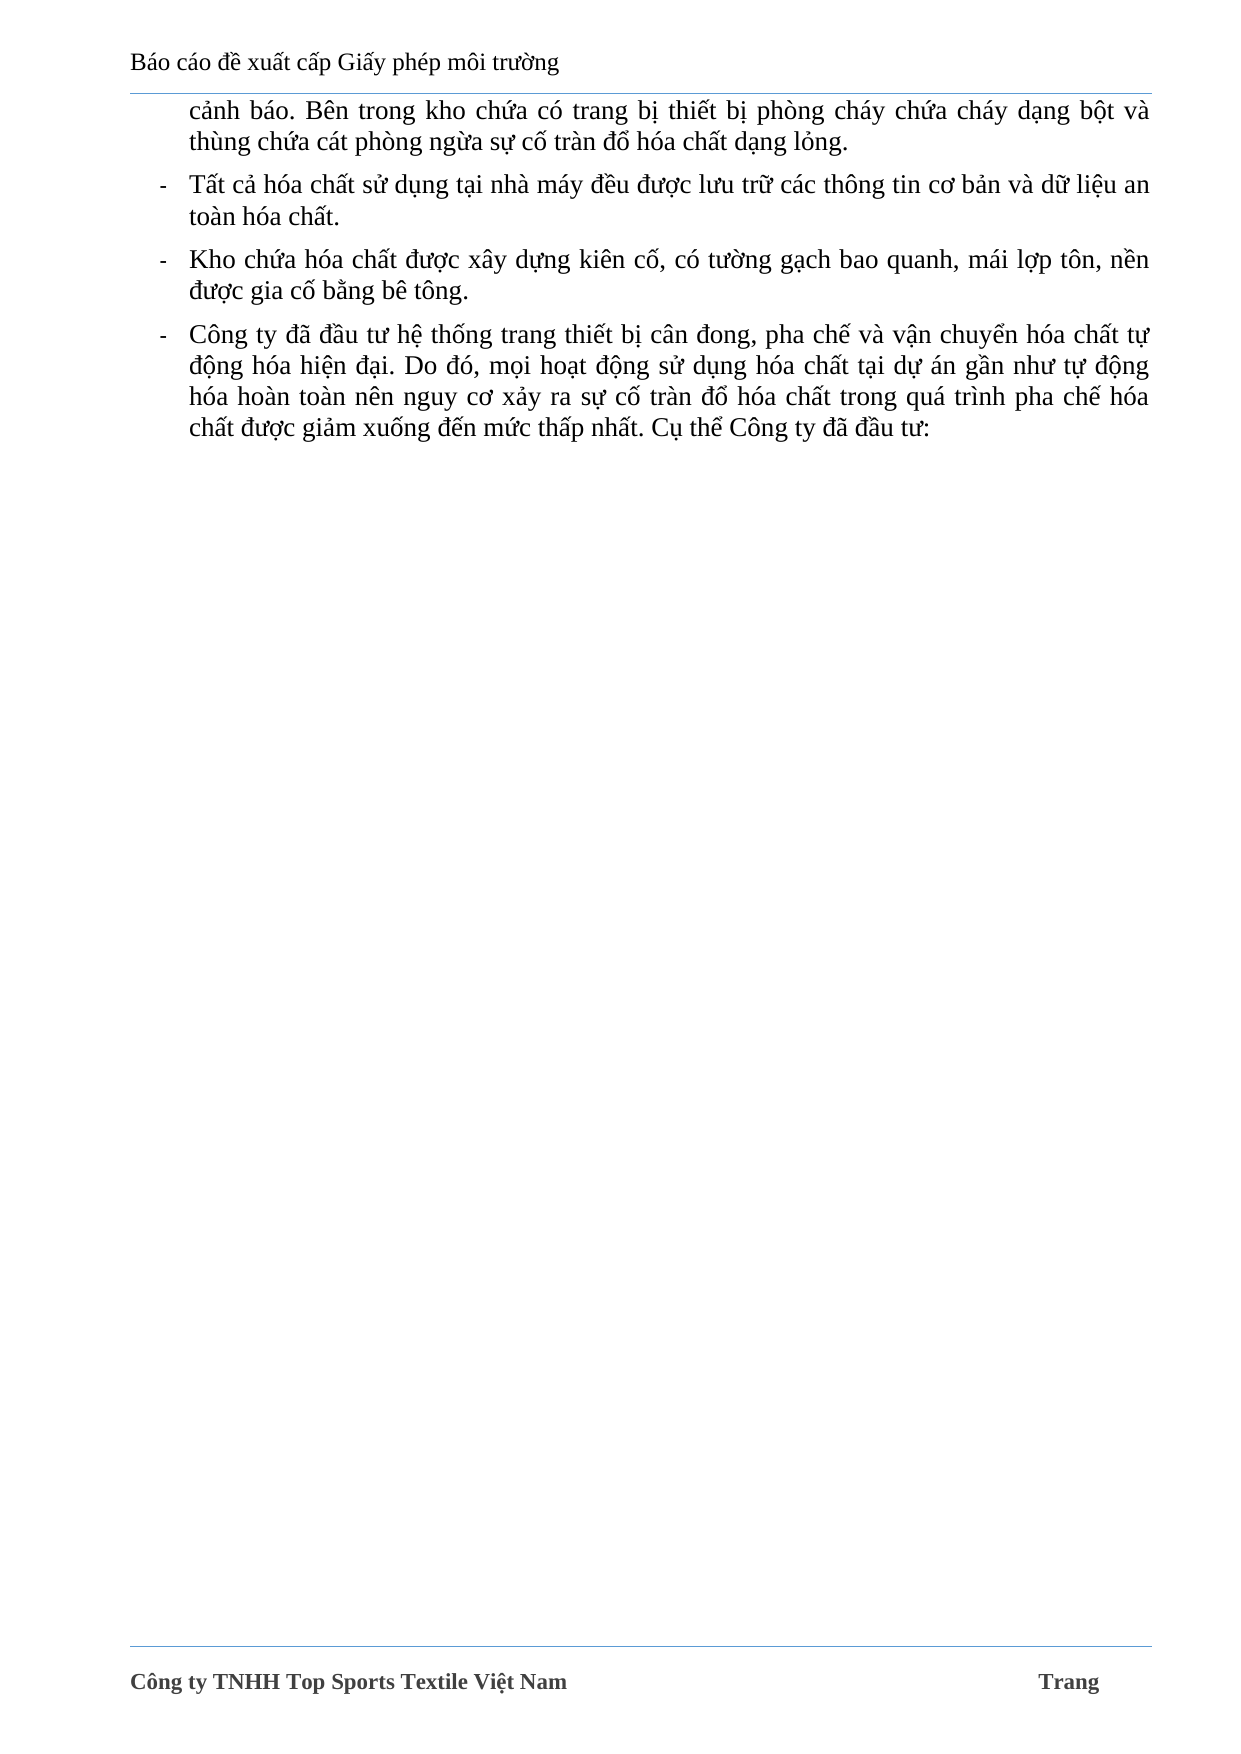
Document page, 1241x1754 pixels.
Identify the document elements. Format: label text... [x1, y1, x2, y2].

list Kho chứa hóa chất được xây dựng kiên cố, có tường gạch bao quanh, mái lợp tôn, nền được gia cố bằng bê tông. [159, 243, 1152, 306]
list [159, 94, 1152, 156]
list Công ty đã đầu tư hệ thống trang thiết bị cân đong, pha chế và vận chuyển hóa chất tự động hóa hiện đại. Do đó, mọi hoạt động sử dụng hóa chất tại dự án gần như tự động hóa hoàn toàn nên nguy cơ xảy ra sự cố tràn đổ hóa chất trong quá trình pha chế hóa chất được giảm xuống đến mức thấp nhất. Cụ thể Công ty đã đầu tư: [159, 318, 1152, 443]
list Tất cả hóa chất sử dụng tại nhà máy đều được lưu trữ các thông tin cơ bản và dữ liệu an toàn hóa chất. [159, 168, 1152, 231]
